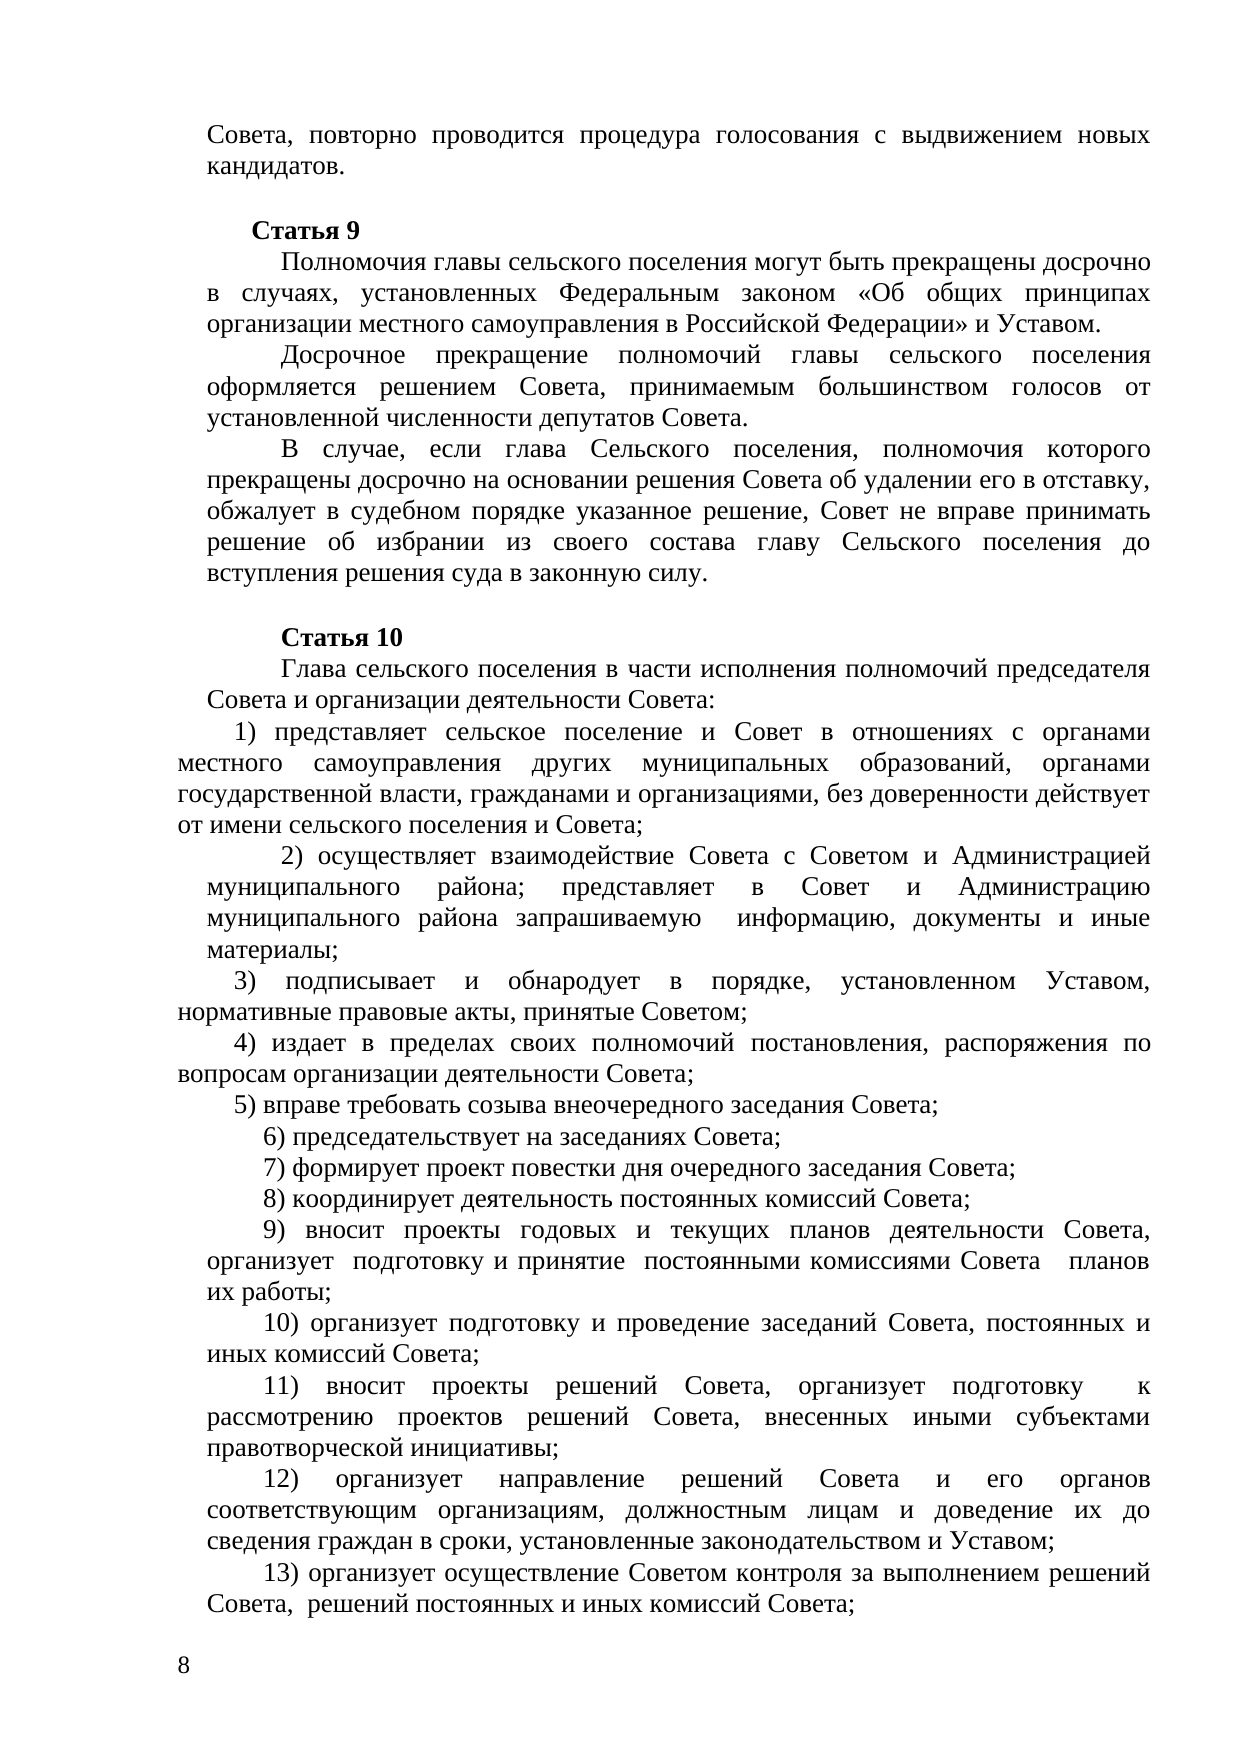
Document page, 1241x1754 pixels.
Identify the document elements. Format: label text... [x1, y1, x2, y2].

text Статья 9 [177, 214, 1152, 245]
text 6) председательствует на заседаниях Совета; [207, 1119, 1152, 1151]
text Досрочное прекращение полномочий главы сельского поселения оформляется решением Совета, принимаемым большинством голосов от установленной численности депутатов Совета. [207, 338, 1152, 432]
text Полномочия главы сельского поселения могут быть прекращены досрочно в случаях, установленных Федеральным законом «Об общих принципах организации местного самоуправления в Российской Федерации» и Уставом. [207, 245, 1152, 338]
text 9) вносит проекты годовых и текущих планов деятельности Совета, организует подготовку и принятие постоянными комиссиями Совета планов их работы; [207, 1213, 1152, 1306]
text 7) формирует проект повестки дня очередного заседания Совета; [207, 1151, 1152, 1182]
text 4) издает в пределах своих полномочий постановления, распоряжения по вопросам организации деятельности Совета; [177, 1026, 1152, 1088]
text 10) организует подготовку и проведение заседаний Совета, постоянных и иных комиссий Совета; [207, 1306, 1152, 1369]
text 11) вносит проекты решений Совета, организует подготовку к рассмотрению проектов решений Совета, внесенных иными субъектами правотворческой инициативы; [207, 1369, 1152, 1462]
text В случае, если глава Сельского поселения, полномочия которого прекращены досрочно на основании решения Совета об удалении его в отставку, обжалует в судебном порядке указанное решение, Совет не вправе принимать решение об избрании из своего состава главу Сельского поселения до вступления решения суда в законную силу. [207, 432, 1152, 588]
text 1) представляет сельское поселение и Совет в отношениях с органами местного самоуправления других муниципальных образований, органами государственной власти, гражданами и организациями, без доверенности действует от имени сельского поселения и Совета; [177, 715, 1152, 839]
text 5) вправе требовать созыва внеочередного заседания Совета; [177, 1088, 1152, 1119]
text 13) организует осуществление Советом контроля за выполнением решений Совета, решений постоянных и иных комиссий Совета; [207, 1556, 1152, 1618]
text Глава сельского поселения в части исполнения полномочий председателя Совета и организации деятельности Совета: [207, 652, 1152, 715]
text 3) подписывает и обнародует в порядке, установленном Уставом, нормативные правовые акты, принятые Советом; [177, 964, 1152, 1026]
text 12) организует направление решений Совета и его органов соответствующим организациям, должностным лицам и доведение их до сведения граждан в сроки, установленные законодательством и Уставом; [207, 1462, 1152, 1556]
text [207, 118, 1152, 180]
text Статья 10 [207, 621, 1152, 652]
text 2) осуществляет взаимодействие Совета с Советом и Администрацией муниципального района; представляет в Совет и Администрацию муниципального района запрашиваемую информацию, документы и иные материалы; [207, 839, 1152, 964]
text 8) координирует деятельность постоянных комиссий Совета; [207, 1182, 1152, 1213]
